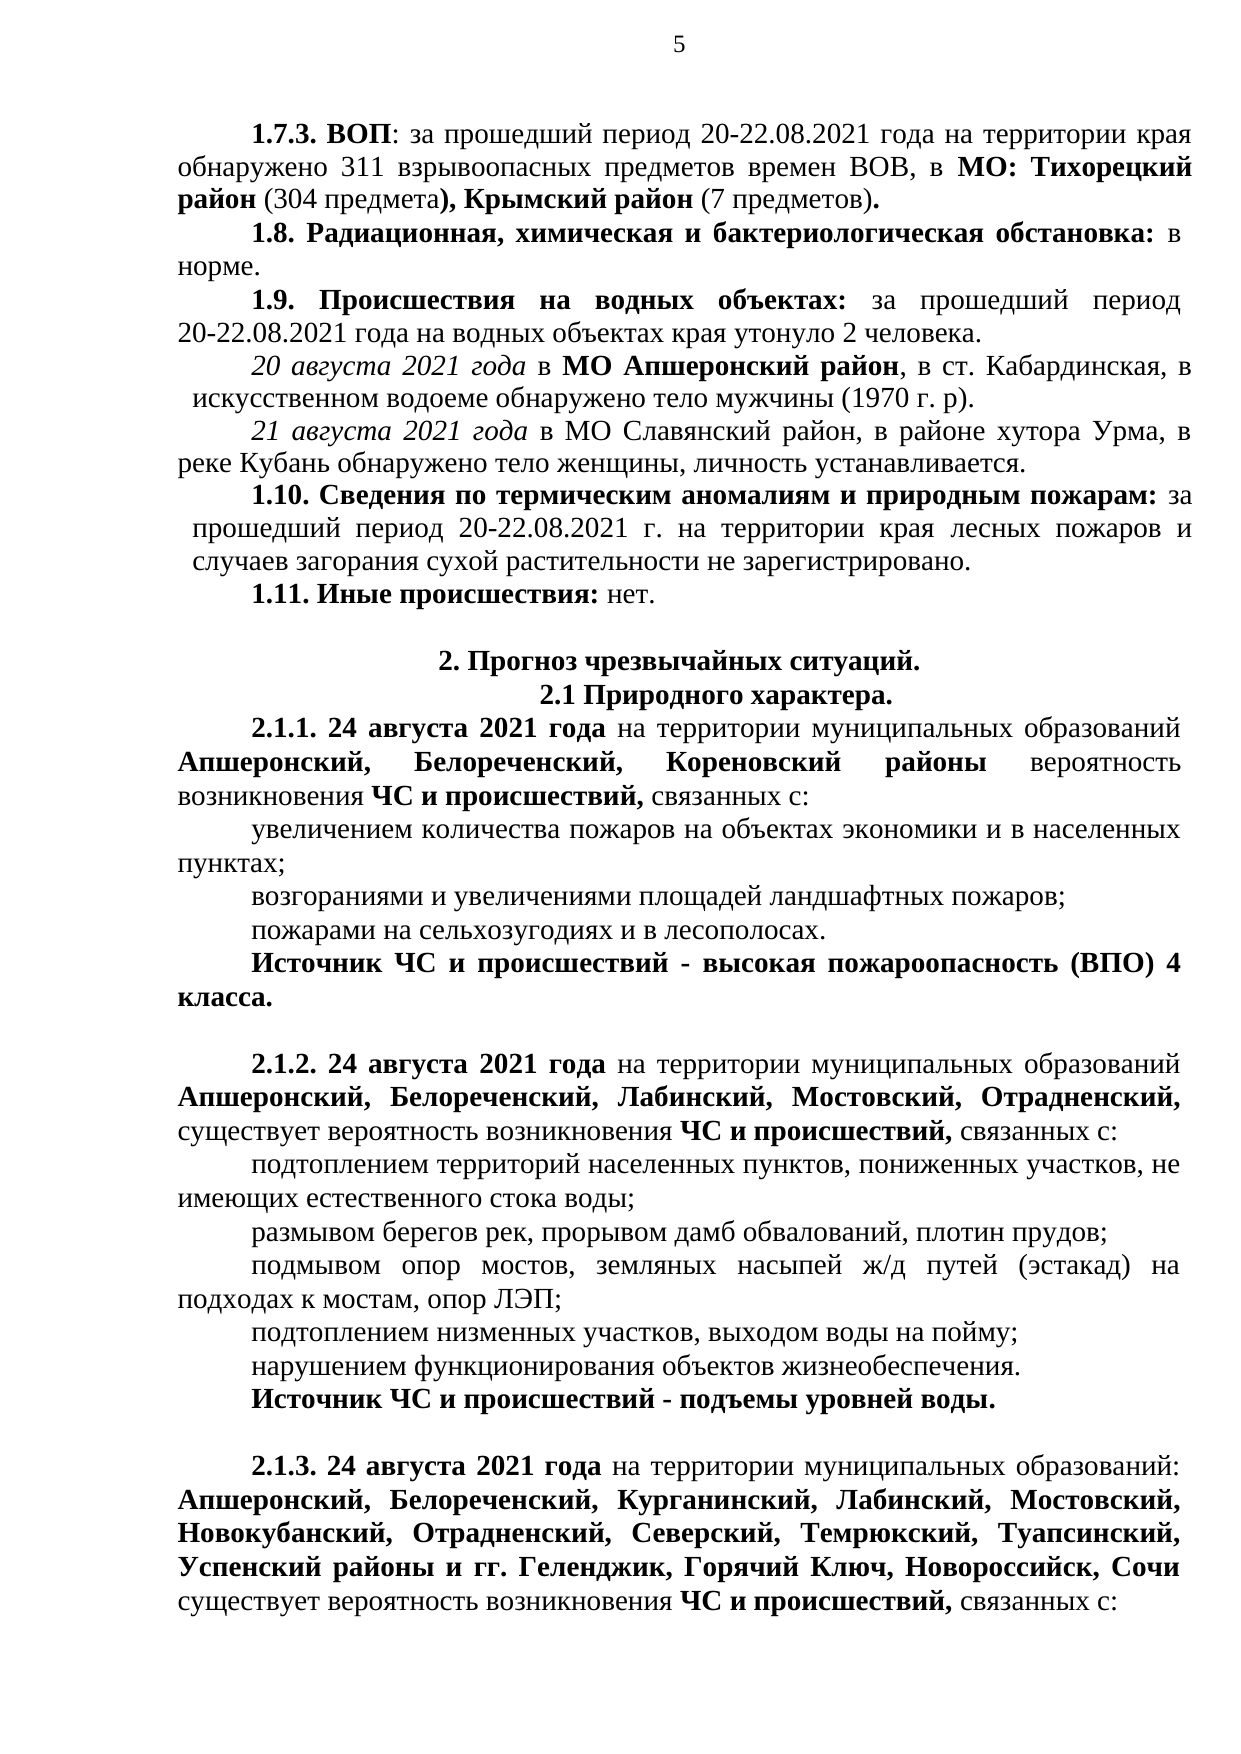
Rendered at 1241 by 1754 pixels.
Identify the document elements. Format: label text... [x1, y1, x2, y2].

text 21 августа 2021 года в МО Славянский район, в районе хутора Урма, в реке Кубань обнаружено тело женщины, личность устанавливается. [177, 414, 1192, 479]
text размывом берегов рек, прорывом дамб обвалований, плотин прудов; [177, 1214, 1181, 1247]
text подтоплением территорий населенных пунктов, пониженных участков, не имеющих естественного стока воды; [177, 1147, 1181, 1214]
text 1.7.3. ВОП: за прошедший период 20-22.08.2021 года на территории края обнаружено 311 взрывоопасных предметов времен ВОВ, в МО: Тихорецкий район (304 предмета), Крымский район (7 предметов). [177, 118, 1192, 215]
text 1.11. Иные происшествия: нет. [251, 576, 1181, 610]
text увеличением количества пожаров на объектах экономики и в населенных пунктах; [177, 811, 1181, 878]
text Источник ЧС и происшествий - подъемы уровней воды. [177, 1381, 1181, 1415]
text возгораниями и увеличениями площадей ландшафтных пожаров; [177, 878, 1181, 912]
text 2.1.2. 24 августа 2021 года на территории муниципальных образований Апшеронский, Белореченский, Лабинский, Мостовский, Отрадненский, существует вероятность возникновения ЧС и происшествий, связанных с: [177, 1046, 1181, 1147]
text Источник ЧС и происшествий - высокая пожароопасность (ВПО) 4 класса. [177, 945, 1181, 1012]
text подмывом опор мостов, земляных насыпей ж/д путей (эстакад) на подходах к мостам, опор ЛЭП; [177, 1247, 1181, 1314]
text 20 августа 2021 года в МО Апшеронский район, в ст. Кабардинская, в искусственном водоеме обнаружено тело мужчины (1970 г. р). [192, 349, 1192, 414]
text 1.10. Сведения по термическим аномалиям и природным пожарам: за прошедший период 20-22.08.2021 г. на территории края лесных пожаров и случаев загорания сухой растительности не зарегистрировано. [192, 479, 1192, 576]
text подтоплением низменных участков, выходом воды на пойму; [177, 1314, 1181, 1348]
text пожарами на сельхозугодиях и в лесополосах. [177, 912, 1181, 945]
text 2.1 Природного характера. [177, 677, 1181, 711]
text нарушением функционирования объектов жизнеобеспечения. [177, 1348, 1181, 1381]
text 2.1.3. 24 августа 2021 года на территории муниципальных образований: Апшеронский, Белореченский, Курганинский, Лабинский, Мостовский, Новокубанский, Отрадненский, Северский, Темрюкский, Туапсинский, Успенский районы и гг. Геленджик, Горячий Ключ, Новороссийск, Сочи существует вероятность возникновения ЧС и происшествий, связанных с: [177, 1448, 1181, 1616]
text 1.9. Происшествия на водных объектах: за прошедший период 20-22.08.2021 года на водных объектах края утонуло 2 человека. [177, 282, 1181, 349]
text 2.1.1. 24 августа 2021 года на территории муниципальных образований Апшеронский, Белореченский, Кореновский районы вероятность возникновения ЧС и происшествий, связанных с: [177, 711, 1181, 811]
text 1.8. Радиационная, химическая и бактериологическая обстановка: в норме. [177, 215, 1181, 282]
text 2. Прогноз чрезвычайных ситуаций. [177, 643, 1181, 677]
